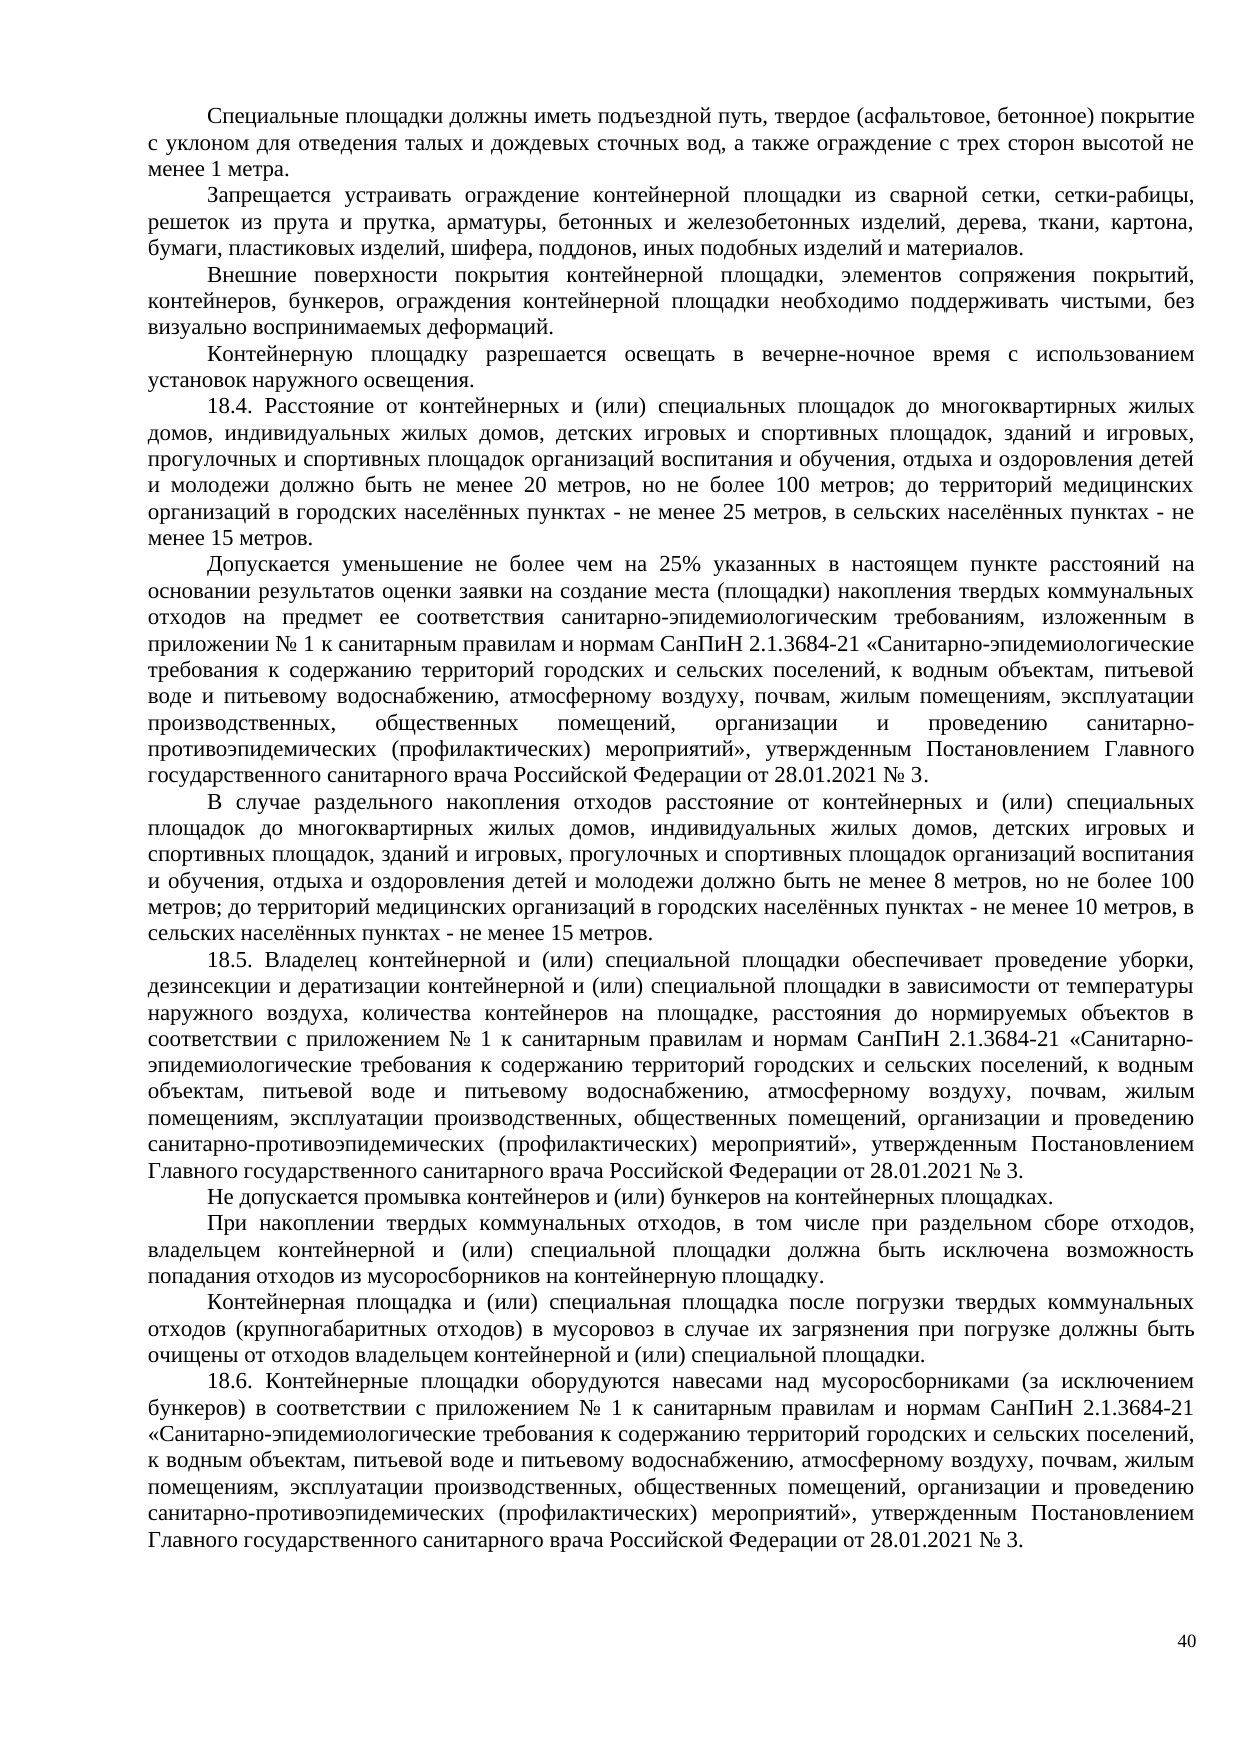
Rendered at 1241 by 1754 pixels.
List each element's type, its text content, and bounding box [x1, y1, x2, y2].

text В случае раздельного накопления отходов расстояние от контейнерных и (или) специальных площадок до многоквартирных жилых домов, индивидуальных жилых домов, детских игровых и спортивных площадок, зданий и игровых, прогулочных и спортивных площадок организаций воспитания и обучения, отдыха и оздоровления детей и молодежи должно быть не менее 8 метров, но не более 100 метров; до территорий медицинских организаций в городских населённых пунктах - не менее 10 метров, в сельских населённых пунктах - не менее 15 метров. [148, 788, 1196, 946]
text Контейнерную площадку разрешается освещать в вечерне-ночное время с использованием установок наружного освещения. [148, 340, 1196, 392]
text 18.5. Владелец контейнерной и (или) специальной площадки обеспечивает проведение уборки, дезинсекции и дератизации контейнерной и (или) специальной площадки в зависимости от температуры наружного воздуха, количества контейнеров на площадке, расстояния до нормируемых объектов в соответствии с приложением № 1 к санитарным правилам и нормам СанПиН 2.1.3684-21 «Санитарно-эпидемиологические требования к содержанию территорий городских и сельских поселений, к водным объектам, питьевой воде и питьевому водоснабжению, атмосферному воздуху, почвам, жилым помещениям, эксплуатации производственных, общественных помещений, организации и проведению санитарно-противоэпидемических (профилактических) мероприятий», утвержденным Постановлением Главного государственного санитарного врача Российской Федерации от 28.01.2021 № 3. [148, 946, 1196, 1183]
text 18.4. Расстояние от контейнерных и (или) специальных площадок до многоквартирных жилых домов, индивидуальных жилых домов, детских игровых и спортивных площадок, зданий и игровых, прогулочных и спортивных площадок организаций воспитания и обучения, отдыха и оздоровления детей и молодежи должно быть не менее 20 метров, но не более 100 метров; до территорий медицинских организаций в городских населённых пунктах - не менее 25 метров, в сельских населённых пунктах - не менее 15 метров. [148, 392, 1196, 551]
text Не допускается промывка контейнеров и (или) бункеров на контейнерных площадках. [148, 1183, 1196, 1209]
text Запрещается устраивать ограждение контейнерной площадки из сварной сетки, сетки-рабицы, решеток из прута и прутка, арматуры, бетонных и железобетонных изделий, дерева, ткани, картона, бумаги, пластиковых изделий, шифера, поддонов, иных подобных изделий и материалов. [148, 182, 1196, 261]
text Контейнерная площадка и (или) специальная площадка после погрузки твердых коммунальных отходов (крупногабаритных отходов) в мусоровоз в случае их загрязнения при погрузке должны быть очищены от отходов владельцем контейнерной и (или) специальной площадки. [148, 1288, 1196, 1367]
text Специальные площадки должны иметь подъездной путь, твердое (асфальтовое, бетонное) покрытие с уклоном для отведения талых и дождевых сточных вод, а также ограждение с трех сторон высотой не менее 1 метра. [148, 102, 1196, 182]
text 18.6. Контейнерные площадки оборудуются навесами над мусоросборниками (за исключением бункеров) в соответствии с приложением № 1 к санитарным правилам и нормам СанПиН 2.1.3684-21 «Санитарно-эпидемиологические требования к содержанию территорий городских и сельских поселений, к водным объектам, питьевой воде и питьевому водоснабжению, атмосферному воздуху, почвам, жилым помещениям, эксплуатации производственных, общественных помещений, организации и проведению санитарно-противоэпидемических (профилактических) мероприятий», утвержденным Постановлением Главного государственного санитарного врача Российской Федерации от 28.01.2021 № 3. [148, 1367, 1196, 1552]
text Допускается уменьшение не более чем на 25% указанных в настоящем пункте расстояний на основании результатов оценки заявки на создание места (площадки) накопления твердых коммунальных отходов на предмет ее соответствия санитарно-эпидемиологическим требованиям, изложенным в приложении № 1 к санитарным правилам и нормам СанПиН 2.1.3684-21 «Санитарно-эпидемиологические требования к содержанию территорий городских и сельских поселений, к водным объектам, питьевой воде и питьевому водоснабжению, атмосферному воздуху, почвам, жилым помещениям, эксплуатации производственных, общественных помещений, организации и проведению санитарно-противоэпидемических (профилактических) мероприятий», утвержденным Постановлением Главного государственного санитарного врача Российской Федерации от 28.01.2021 № 3. [148, 551, 1196, 788]
text При накоплении твердых коммунальных отходов, в том числе при раздельном сборе отходов, владельцем контейнерной и (или) специальной площадки должна быть исключена возможность попадания отходов из мусоросборников на контейнерную площадку. [148, 1209, 1196, 1288]
text Внешние поверхности покрытия контейнерной площадки, элементов сопряжения покрытий, контейнеров, бункеров, ограждения контейнерной площадки необходимо поддерживать чистыми, без визуально воспринимаемых деформаций. [148, 261, 1196, 340]
